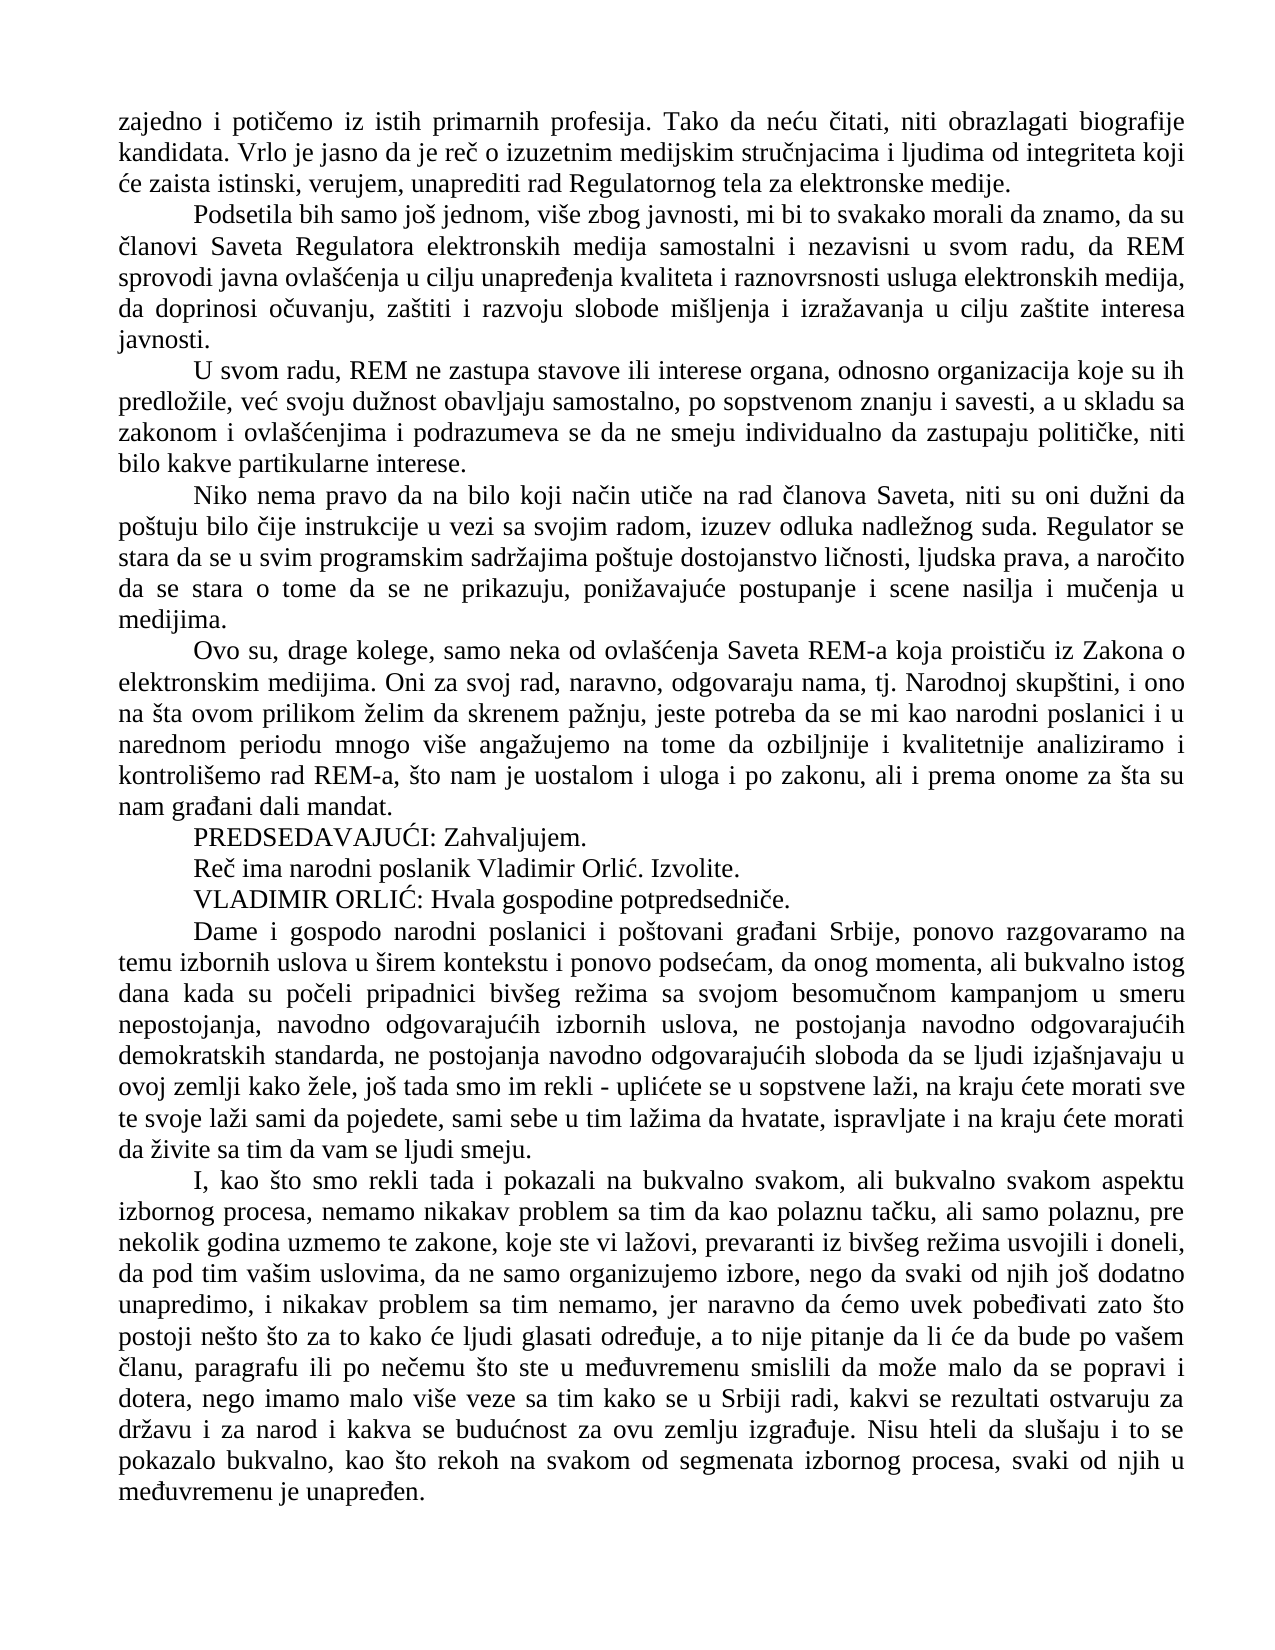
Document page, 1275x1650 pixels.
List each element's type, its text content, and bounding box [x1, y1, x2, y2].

text Niko nema pravo da na bilo koji način utiče na rad članova Saveta, niti su oni dužni da poštuju bilo čije instrukcije u vezi sa svojim radom, izuzev odluka nadležnog suda. Regulator se stara da se u svim programskim sadržajima poštuje dostojanstvo ličnosti, ljudska prava, a naročito da se stara o tome da se ne prikazuju, ponižavajuće postupanje i scene nasilja i mučenja u medijima. [118, 479, 1186, 634]
text I, kao što smo rekli tada i pokazali na bukvalno svakom, ali bukvalno svakom aspektu izbornog procesa, nemamo nikakav problem sa tim da kao polaznu tačku, ali samo polaznu, pre nekolik godina uzmemo te zakone, koje ste vi lažovi, prevaranti iz bivšeg režima usvojili i doneli, da pod tim vašim uslovima, da ne samo organizujemo izbore, nego da svaki od njih još dodatno unapredimo, i nikakav problem sa tim nemamo, jer naravno da ćemo uvek pobeđivati zato što postoji nešto što za to kako će ljudi glasati određuje, a to nije pitanje da li će da bude po vašem članu, paragrafu ili po nečemu što ste u međuvremenu smislili da može malo da se popravi i dotera, nego imamo malo više veze sa tim kako se u Srbiji radi, kakvi se rezultati ostvaruju za državu i za narod i kakva se budućnost za ovu zemlju izgrađuje. Nisu hteli da slušaju i to se pokazalo bukvalno, kao što rekoh na svakom od segmenata izbornog procesa, svaki od njih u međuvremenu je unapređen. [118, 1164, 1186, 1507]
text Dame i gospodo narodni poslanici i poštovani građani Srbije, ponovo razgovaramo na temu izbornih uslova u širem kontekstu i ponovo podsećam, da onog momenta, ali bukvalno istog dana kada su počeli pripadnici bivšeg režima sa svojom besomučnom kampanjom u smeru nepostojanja, navodno odgovarajućih izbornih uslova, ne postojanja navodno odgovarajućih demokratskih standarda, ne postojanja navodno odgovarajućih sloboda da se ljudi izjašnjavaju u ovoj zemlji kako žele, još tada smo im rekli - uplićete se u sopstvene laži, na kraju ćete morati sve te svoje laži sami da pojedete, sami sebe u tim lažima da hvatate, ispravljate i na kraju ćete morati da živite sa tim da vam se ljudi smeju. [118, 915, 1186, 1164]
text Ovo su, drage kolege, samo neka od ovlašćenja Saveta REM-a koja proističu iz Zakona o elektronskim medijima. Oni za svoj rad, naravno, odgovaraju nama, tj. Narodnoj skupštini, i ono na šta ovom prilikom želim da skrenem pažnju, jeste potreba da se mi kao narodni poslanici i u narednom periodu mnogo više angažujemo na tome da ozbiljnije i kvalitetnije analiziramo i kontrolišemo rad REM-a, što nam je uostalom i uloga i po zakonu, ali i prema onome za šta su nam građani dali mandat. [118, 634, 1186, 821]
text U svom radu, REM ne zastupa stavove ili interese organa, odnosno organizacija koje su ih predložile, već svoju dužnost obavljaju samostalno, po sopstvenom znanju i savesti, a u skladu sa zakonom i ovlašćenjima i podrazumeva se da ne smeju individualno da zastupaju političke, niti bilo kakve partikularne interese. [118, 354, 1186, 479]
text VLADIMIR ORLIĆ: Hvala gospodine potpredsedniče. [118, 884, 1186, 915]
text Reč ima narodni poslanik Vladimir Orlić. Izvolite. [118, 852, 1186, 884]
text PREDSEDAVAJUĆI: Zahvaljujem. [118, 821, 1186, 852]
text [118, 105, 1186, 198]
text Podsetila bih samo još jednom, više zbog javnosti, mi bi to svakako morali da znamo, da su članovi Saveta Regulatora elektronskih medija samostalni i nezavisni u svom radu, da REM sprovodi javna ovlašćenja u cilju unapređenja kvaliteta i raznovrsnosti usluga elektronskih medija, da doprinosi očuvanju, zaštiti i razvoju slobode mišljenja i izražavanja u cilju zaštite interesa javnosti. [118, 198, 1186, 354]
